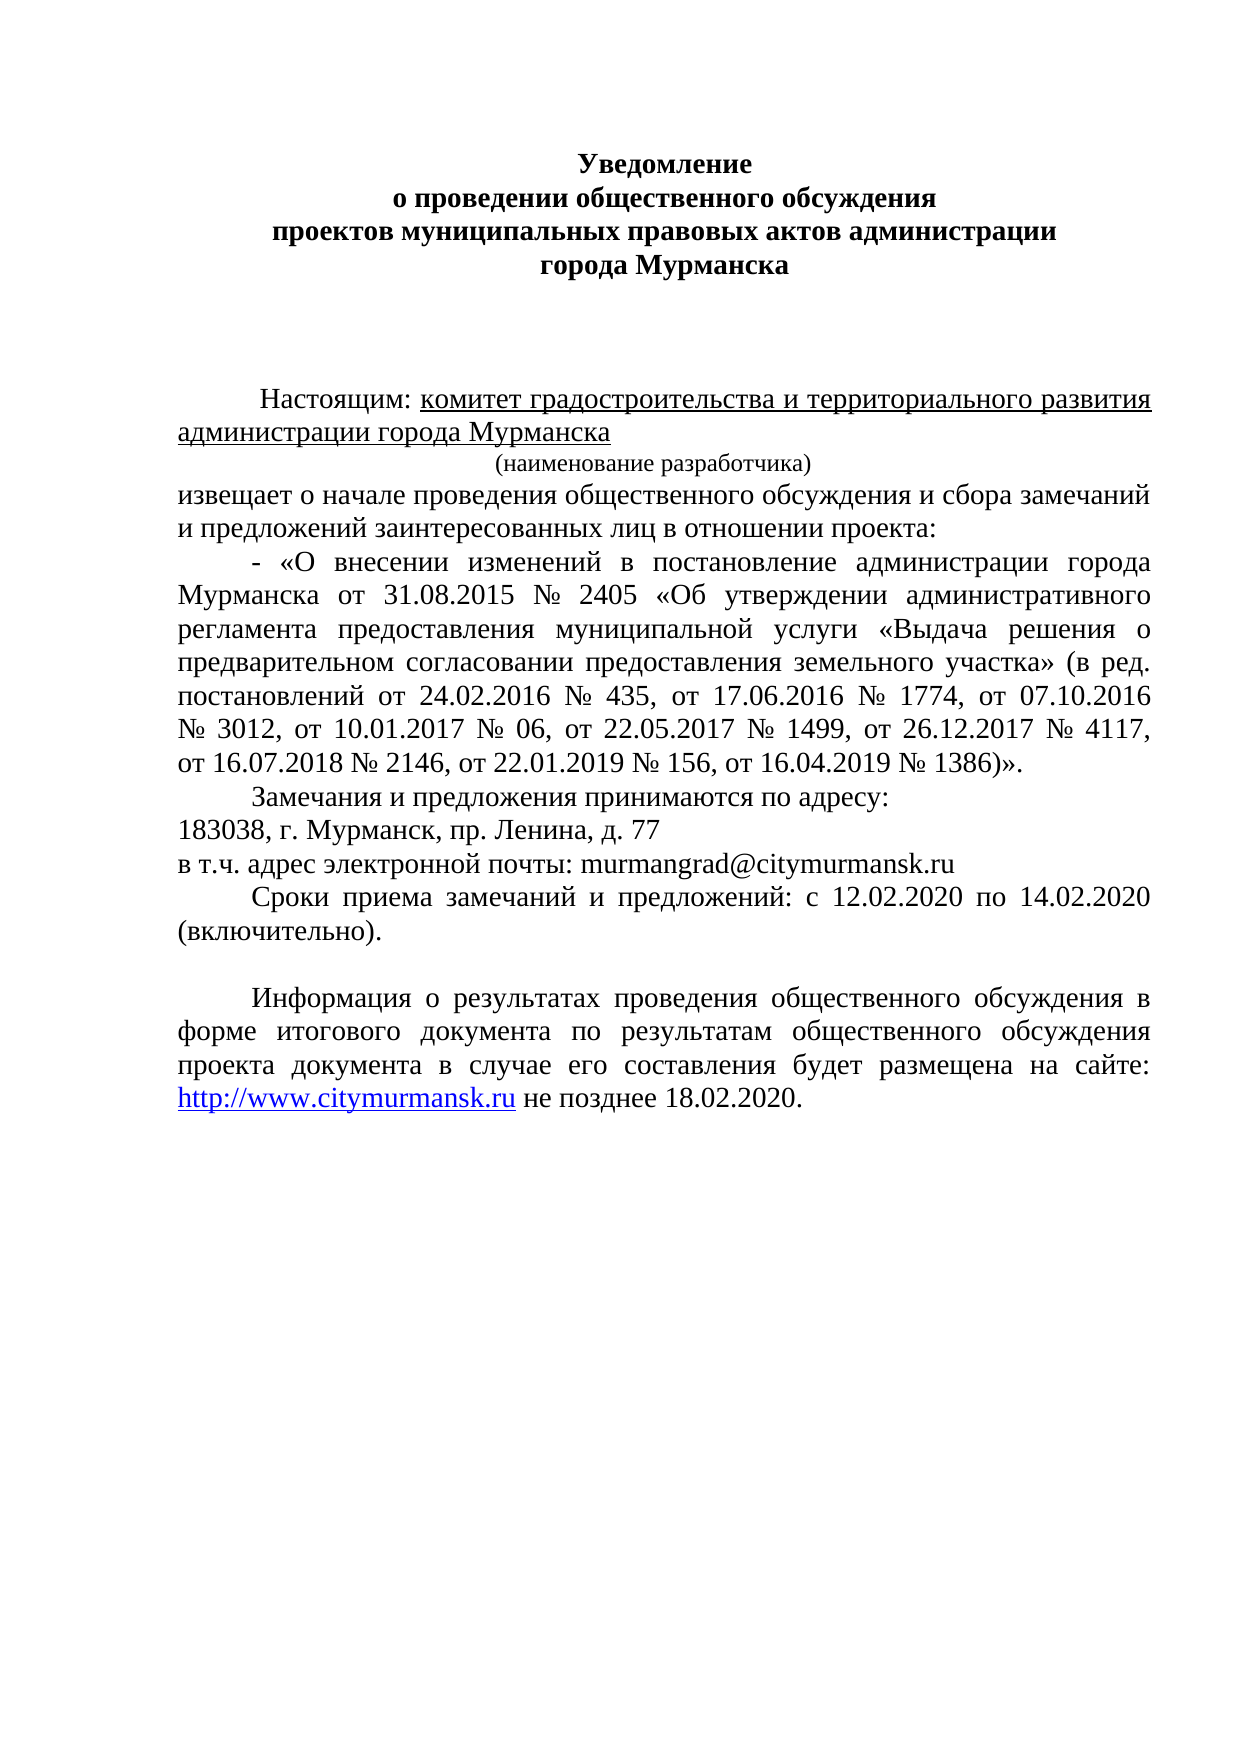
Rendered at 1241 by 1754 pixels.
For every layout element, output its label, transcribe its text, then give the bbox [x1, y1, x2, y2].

title о проведении общественного обсуждения [177, 180, 1152, 213]
text 183038, г. Мурманск, пр. Ленина, д. 77 [177, 812, 1152, 846]
text Информация о результатах проведения общественного обсуждения в форме итогового документа по результатам общественного обсуждения проекта документа в случае его составления будет размещена на сайте: http://www.citymurmansk.ru не позднее 18.02.2020. [177, 980, 1152, 1114]
title Уведомление [177, 146, 1152, 180]
title города Мурманска [177, 247, 1152, 280]
text (наименование разработчика) [177, 448, 1152, 477]
text - «О внесении изменений в постановление администрации города Мурманска от 31.08.2015 № 2405 «Об утверждении административного регламента предоставления муниципальной услуги «Выдача решения о предварительном согласовании предоставления земельного участка» (в ред. постановлений от 24.02.2016 № 435, от 17.06.2016 № 1774, от 07.10.2016 № 3012, от 10.01.2017 № 06, от 22.05.2017 № 1499, от 26.12.2017 № 4117, от 16.07.2018 № 2146, от 22.01.2019 № 156, от 16.04.2019 № 1386)». [177, 544, 1152, 779]
text Замечания и предложения принимаются по адресу: [177, 779, 1152, 812]
text в т.ч. адрес электронной почты: murmangrad@citymurmansk.ru [177, 846, 1152, 879]
title проектов муниципальных правовых актов администрации [177, 213, 1152, 247]
text Настоящим: комитет градостроительства и территориального развития администрации города Мурманска [177, 381, 1152, 448]
text извещает о начале проведения общественного обсуждения и сбора замечаний и предложений заинтересованных лиц в отношении проекта: [177, 477, 1152, 544]
text Сроки приема замечаний и предложений: с 12.02.2020 по 14.02.2020 (включительно). [177, 879, 1152, 946]
